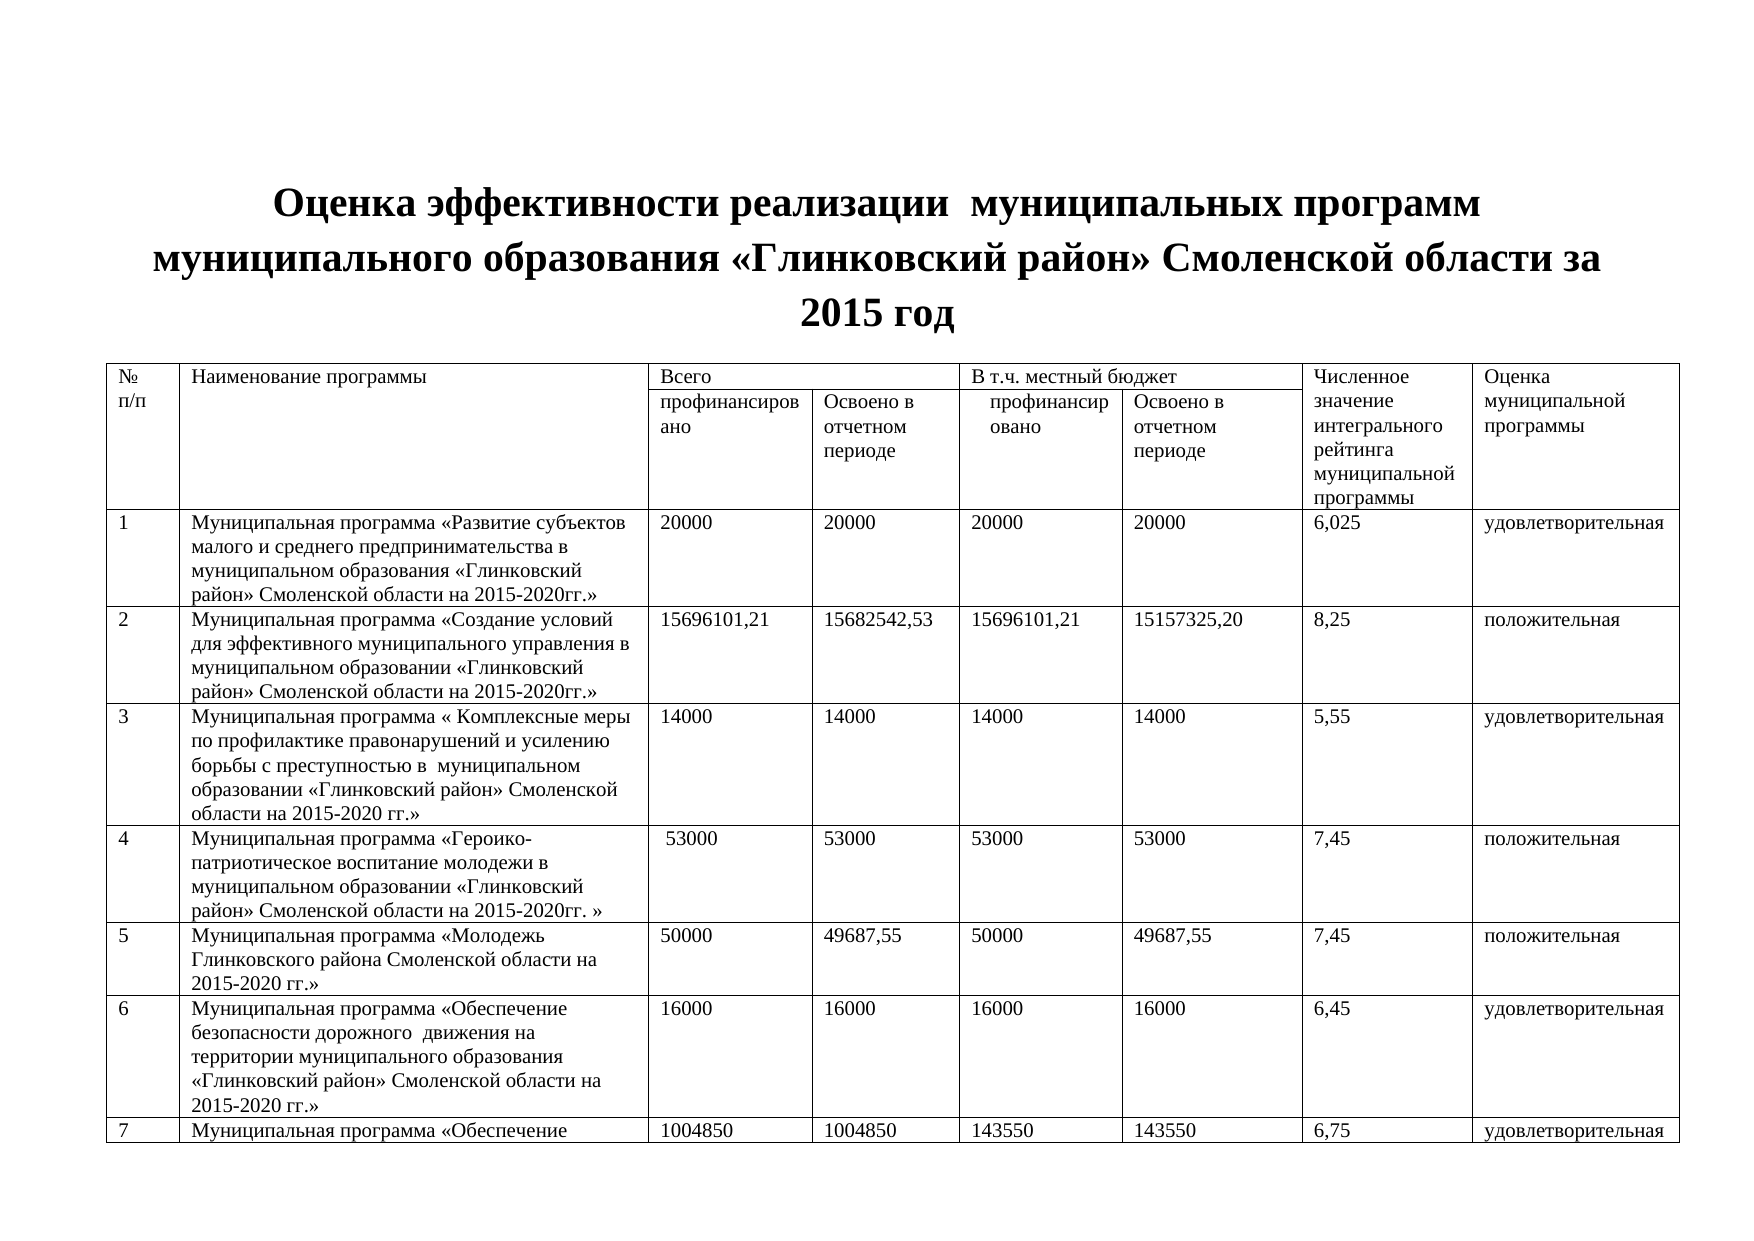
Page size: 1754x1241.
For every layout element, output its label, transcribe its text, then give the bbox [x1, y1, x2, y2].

table_cell 8,25 [1303, 607, 1472, 703]
table_header Численное значение интегрального рейтинга муниципальной программы [1303, 364, 1472, 509]
table_cell 14000 [1123, 704, 1302, 825]
table_cell 20000 [1123, 510, 1302, 606]
table_header В т.ч. местный бюджет [960, 364, 1302, 388]
table_cell 16000 [813, 996, 959, 1117]
table_cell 16000 [960, 996, 1122, 1117]
table_header № п/п [107, 364, 179, 509]
table_cell Освоено в отчетном периоде [1123, 390, 1302, 509]
table_cell 50000 [649, 923, 812, 995]
table_cell 49687,55 [1123, 923, 1302, 995]
table_cell 14000 [813, 704, 959, 825]
table_cell профинансировано [960, 390, 1122, 509]
table_cell удовлетворительная [1473, 704, 1679, 825]
table_cell удовлетворительная [1473, 996, 1679, 1117]
table_cell 16000 [1123, 996, 1302, 1117]
table_cell положительная [1473, 923, 1679, 995]
table_cell Освоено в отчетном периоде [813, 390, 959, 509]
table_cell Муниципальная программа « Комплексные меры по профилактике правонарушений и усилению борьбы с преступностью в муниципальном образовании «Глинковский район» Смоленской области на 2015-2020 гг.» [180, 704, 648, 825]
table_cell 20000 [960, 510, 1122, 606]
table_cell 53000 [960, 826, 1122, 922]
table_cell удовлетворительная [1473, 1118, 1679, 1142]
table_cell 143550 [960, 1118, 1122, 1142]
table_cell 53000 [1123, 826, 1302, 922]
table_header Оценка муниципальной программы [1473, 364, 1679, 509]
table_cell 7 [107, 1118, 179, 1142]
table_header Наименование программы [180, 364, 648, 509]
table_cell 16000 [649, 996, 812, 1117]
table_cell 50000 [960, 923, 1122, 995]
table_cell 20000 [649, 510, 812, 606]
table_cell Муниципальная программа «Развитие субъектов малого и среднего предпринимательства в муниципальном образования «Глинковский район» Смоленской области на 2015-2020гг.» [180, 510, 648, 606]
table_cell 15696101,21 [649, 607, 812, 703]
table_cell Муниципальная программа «Создание условий для эффективного муниципального управления в муниципальном образовании «Глинковский район» Смоленской области на 2015-2020гг.» [180, 607, 648, 703]
table_cell 6,025 [1303, 510, 1472, 606]
table_cell Муниципальная программа «Молодежь Глинковского района Смоленской области на 2015-2020 гг.» [180, 923, 648, 995]
table_header Всего [649, 364, 959, 388]
table_cell Муниципальная программа «Обеспечение безопасности дорожного движения на территории муниципального образования «Глинковский район» Смоленской области на 2015-2020 гг.» [180, 996, 648, 1117]
table_cell 49687,55 [813, 923, 959, 995]
table_cell 5 [107, 923, 179, 995]
table_cell 15696101,21 [960, 607, 1122, 703]
table_cell 143550 [1123, 1118, 1302, 1142]
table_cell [180, 1118, 648, 1142]
table_cell 5,55 [1303, 704, 1472, 825]
table_cell 1 [107, 510, 179, 606]
table_cell 20000 [813, 510, 959, 606]
table_cell 3 [107, 704, 179, 825]
table_cell 7,45 [1303, 826, 1472, 922]
table_cell 6,75 [1303, 1118, 1472, 1142]
table_cell 53000 [649, 826, 812, 922]
table_cell 4 [107, 826, 179, 922]
table_cell положительная [1473, 826, 1679, 922]
table_cell 14000 [649, 704, 812, 825]
table_cell 6,45 [1303, 996, 1472, 1117]
table_cell Муниципальная программа «Героико-патриотическое воспитание молодежи в муниципальном образовании «Глинковский район» Смоленской области на 2015-2020гг. » [180, 826, 648, 922]
table_cell 14000 [960, 704, 1122, 825]
table_cell 15157325,20 [1123, 607, 1302, 703]
table_cell удовлетворительная [1473, 510, 1679, 606]
table_cell 6 [107, 996, 179, 1117]
table_cell положительная [1473, 607, 1679, 703]
table_cell 2 [107, 607, 179, 703]
table_cell 1004850 [649, 1118, 812, 1142]
table_cell 7,45 [1303, 923, 1472, 995]
table_cell 1004850 [813, 1118, 959, 1142]
table_cell 53000 [813, 826, 959, 922]
table_cell профинансировано [649, 390, 812, 509]
table_cell 15682542,53 [813, 607, 959, 703]
text Оценка эффективности реализации муниципальных программ муниципального образования «Глинковский район» Смоленской области за 2015 год [118, 177, 1636, 335]
